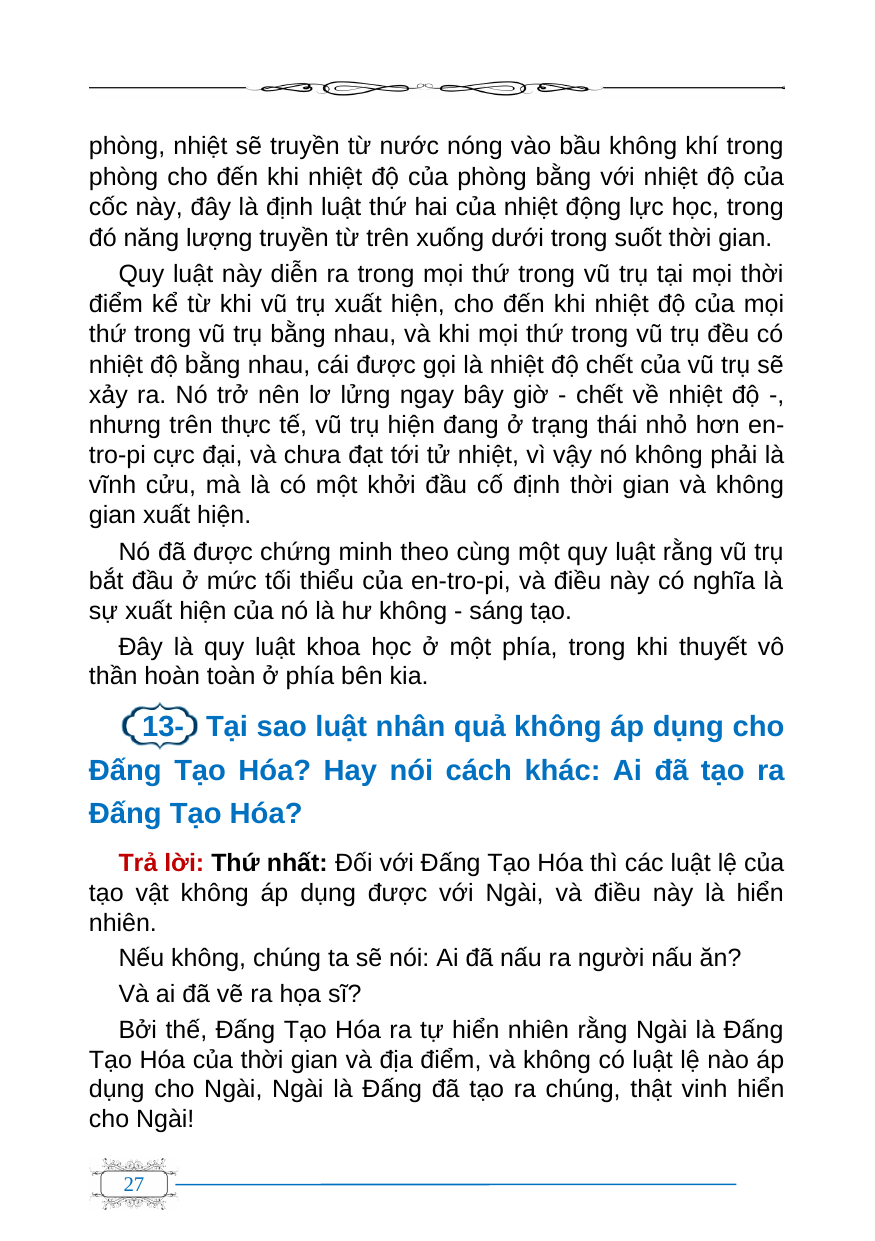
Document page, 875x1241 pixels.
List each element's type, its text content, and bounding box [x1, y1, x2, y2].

text Nếu không, chúng ta sẽ nói: Ai đã nấu ra người nấu ăn? [89, 943, 785, 972]
text Trả lời: Thứ nhất: Đối với Đấng Tạo Hóa thì các luật lệ của tạo vật không áp dụng được với Ngài, và điều này là hiển nhiên. [89, 848, 785, 936]
picture [121, 702, 198, 709]
text Quy luật này diễn ra trong mọi thứ trong vũ trụ tại mọi thời điểm kể từ khi vũ trụ xuất hiện, cho đến khi nhiệt độ của mọi thứ trong vũ trụ bằng nhau, và khi mọi thứ trong vũ trụ đều có nhiệt độ bằng nhau, cái được gọi là nhiệt độ chết của vũ trụ sẽ xảy ra. Nó trở nên lơ lửng ngay bây giờ - chết về nhiệt độ -, nhưng trên thực tế, vũ trụ hiện đang ở trạng thái nhỏ hơn en-tro-pi cực đại, và chưa đạt tới tử nhiệt, vì vậy nó không phải là vĩnh cửu, mà là có một khởi đầu cố định thời gian và không gian xuất hiện. [89, 259, 785, 529]
text Đây là quy luật khoa học ở một phía, trong khi thuyết vô thần hoàn toàn ở phía bên kia. [89, 631, 785, 690]
text Và ai đã vẽ ra họa sĩ? [89, 979, 785, 1008]
text Bởi thế, Đấng Tạo Hóa ra tự hiển nhiên rằng Ngài là Đấng Tạo Hóa của thời gian và địa điểm, và không có luật lệ nào áp dụng cho Ngài, Ngài là Đấng đã tạo ra chúng, thật vinh hiển cho Ngài! [89, 1015, 785, 1132]
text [89, 131, 785, 251]
picture [89, 78, 785, 99]
subtitle 13- Tại sao luật nhân quả không áp dụng cho Đấng Tạo Hóa? Hay nói cách khác: Ai đã tạo ra Đấng Tạo Hóa? [89, 709, 785, 830]
text Nó đã được chứng minh theo cùng một quy luật rằng vũ trụ bắt đầu ở mức tối thiểu của en-tro-pi, và điều này có nghĩa là sự xuất hiện của nó là hư không - sáng tạo. [89, 536, 785, 624]
picture [89, 1158, 179, 1210]
